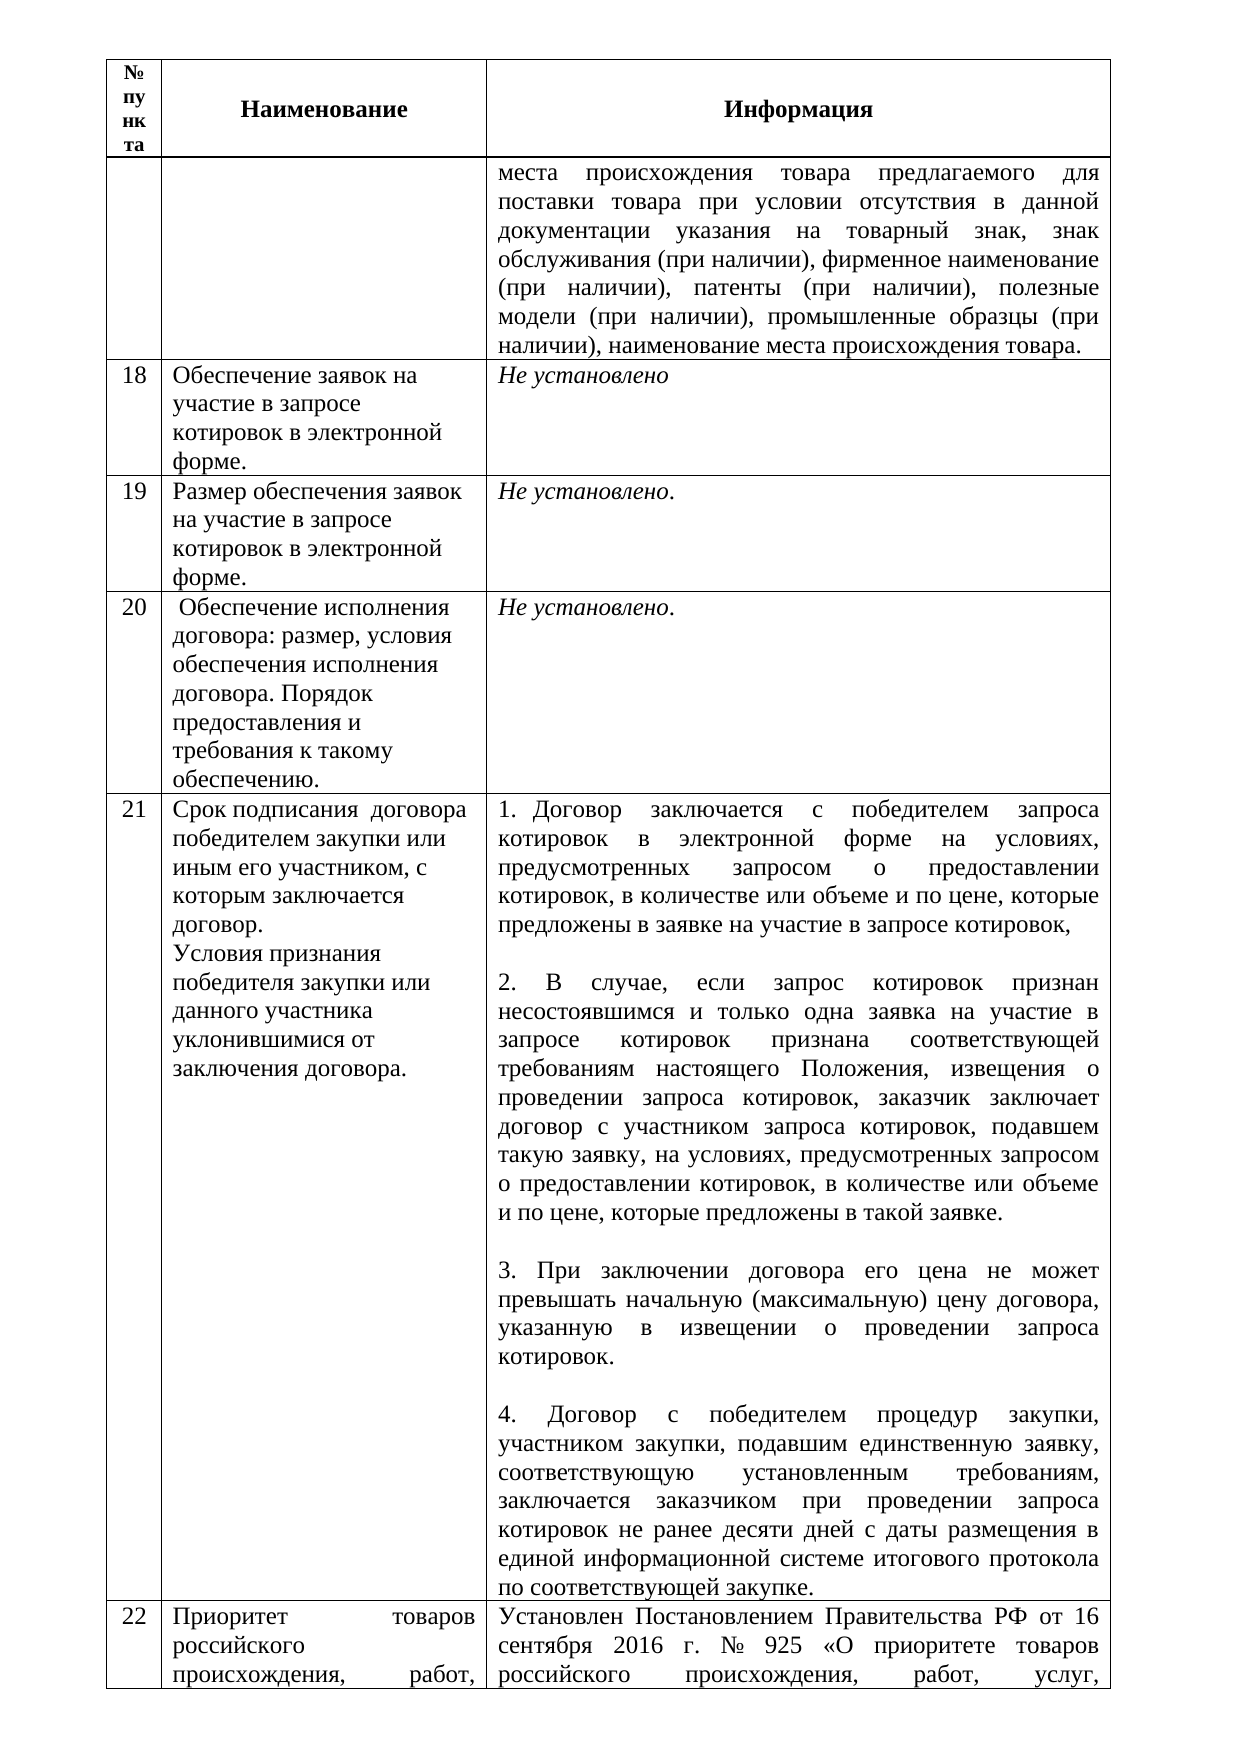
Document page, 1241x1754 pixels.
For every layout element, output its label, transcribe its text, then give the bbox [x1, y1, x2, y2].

table_header Информация [487, 60, 1110, 156]
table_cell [162, 158, 486, 359]
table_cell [162, 1601, 486, 1688]
table_cell 19 [107, 476, 161, 591]
table_cell 22 [107, 1601, 161, 1688]
table_cell Не установлено. [487, 476, 1110, 591]
table_cell Договор заключается с победителем запроса котировок в электронной форме на условиях, предусмотренных запросом о предоставлении котировок, в количестве или объеме и по цене, которые предложены в заявке на участие в запросе котировок, 2. В случае, если запрос котировок признан несостоявшимся и только одна заявка на участие в запросе котировок признана соответствующей требованиям настоящего Положения, извещения о проведении запроса котировок, заказчик заключает договор с участником запроса котировок, подавшем такую заявку, на условиях, предусмотренных запросом о предоставлении котировок, в количестве или объеме и по цене, которые предложены в такой заявке. 3. При заключении договора его цена не может превышать начальную (максимальную) цену договора, указанную в извещении о проведении запроса котировок. 4. Договор с победителем процедур закупки, участником закупки, подавшим единственную заявку, соответствующую установленным требованиям, заключается заказчиком при проведении запроса котировок не ранее десяти дней с даты размещения в единой информационной системе итогового протокола по соответствующей закупке. [487, 794, 1110, 1600]
table_cell Не установлено [487, 360, 1110, 475]
table_cell Срок подписания договора победителем закупки или иным его участником, с которым заключается договор. Условия признания победителя закупки или данного участника уклонившимися от заключения договора. [162, 794, 486, 1600]
table_cell 17 [107, 158, 161, 359]
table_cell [487, 158, 1110, 359]
table_cell Размер обеспечения заявок на участие в запросе котировок в электронной форме. [162, 476, 486, 591]
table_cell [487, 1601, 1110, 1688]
table_header Наименование [162, 60, 486, 156]
table_cell 20 [107, 592, 161, 793]
table_cell Обеспечение заявок на участие в запросе котировок в электронной форме. [162, 360, 486, 475]
table_cell 18 [107, 360, 161, 475]
table_cell Обеспечение исполнения договора: размер, условия обеспечения исполнения договора. Порядок предоставления и требования к такому обеспечению. [162, 592, 486, 793]
table_cell 21 [107, 794, 161, 1600]
table_cell Не установлено. [487, 592, 1110, 793]
table_header № пункта [107, 60, 161, 156]
